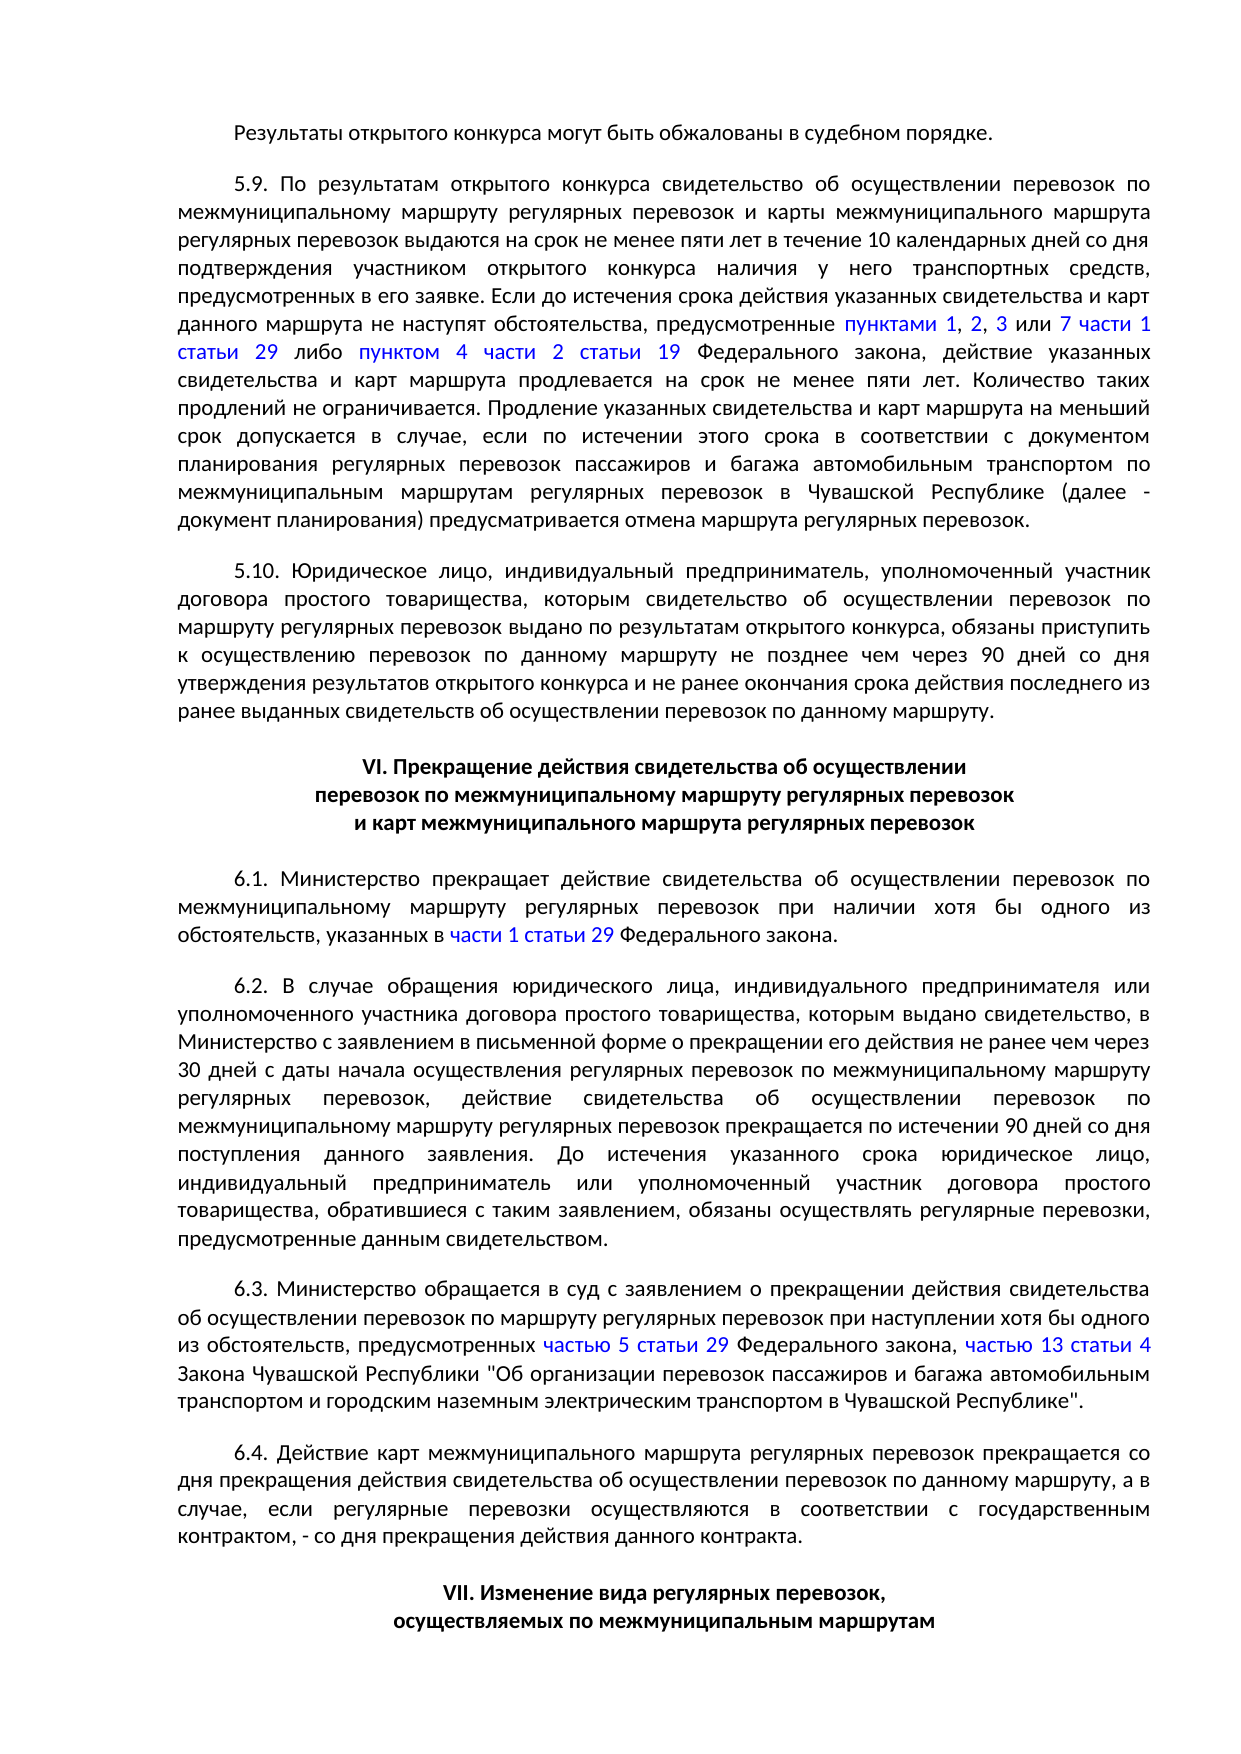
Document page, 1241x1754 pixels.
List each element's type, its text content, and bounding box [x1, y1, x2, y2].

title осуществляемых по межмуниципальным маршрутам [177, 1606, 1152, 1634]
title перевозок по межмуниципальному маршруту регулярных перевозок [177, 780, 1152, 808]
text 6.4. Действие карт межмуниципального маршрута регулярных перевозок прекращается со дня прекращения действия свидетельства об осуществлении перевозок по данному маршруту, а в случае, если регулярные перевозки осуществляются в соответствии с государственным контрактом, - со дня прекращения действия данного контракта. [177, 1438, 1152, 1550]
title VI. Прекращение действия свидетельства об осуществлении [177, 752, 1152, 780]
text 6.1. Министерство прекращает действие свидетельства об осуществлении перевозок по межмуниципальному маршруту регулярных перевозок при наличии хотя бы одного из обстоятельств, указанных в части 1 статьи 29 Федерального закона. [177, 864, 1152, 948]
text 5.10. Юридическое лицо, индивидуальный предприниматель, уполномоченный участник договора простого товарищества, которым свидетельство об осуществлении перевозок по маршруту регулярных перевозок выдано по результатам открытого конкурса, обязаны приступить к осуществлению перевозок по данному маршруту не позднее чем через 90 дней со дня утверждения результатов открытого конкурса и не ранее окончания срока действия последнего из ранее выданных свидетельств об осуществлении перевозок по данному маршруту. [177, 556, 1152, 724]
text 6.2. В случае обращения юридического лица, индивидуального предпринимателя или уполномоченного участника договора простого товарищества, которым выдано свидетельство, в Министерство с заявлением в письменной форме о прекращении его действия не ранее чем через 30 дней с даты начала осуществления регулярных перевозок по межмуниципальному маршруту регулярных перевозок, действие свидетельства об осуществлении перевозок по межмуниципальному маршруту регулярных перевозок прекращается по истечении 90 дней со дня поступления данного заявления. До истечения указанного срока юридическое лицо, индивидуальный предприниматель или уполномоченный участник договора простого товарищества, обратившиеся с таким заявлением, обязаны осуществлять регулярные перевозки, предусмотренные данным свидетельством. [177, 971, 1152, 1252]
text 5.9. По результатам открытого конкурса свидетельство об осуществлении перевозок по межмуниципальному маршруту регулярных перевозок и карты межмуниципального маршрута регулярных перевозок выдаются на срок не менее пяти лет в течение 10 календарных дней со дня подтверждения участником открытого конкурса наличия у него транспортных средств, предусмотренных в его заявке. Если до истечения срока действия указанных свидетельства и карт данного маршрута не наступят обстоятельства, предусмотренные пунктами 1, 2, 3 или 7 части 1 статьи 29 либо пунктом 4 части 2 статьи 19 Федерального закона, действие указанных свидетельства и карт маршрута продлевается на срок не менее пяти лет. Количество таких продлений не ограничивается. Продление указанных свидетельства и карт маршрута на меньший срок допускается в случае, если по истечении этого срока в соответствии с документом планирования регулярных перевозок пассажиров и багажа автомобильным транспортом по межмуниципальным маршрутам регулярных перевозок в Чувашской Республике (далее - документ планирования) предусматривается отмена маршрута регулярных перевозок. [177, 169, 1152, 533]
title и карт межмуниципального маршрута регулярных перевозок [177, 808, 1152, 836]
text Результаты открытого конкурса могут быть обжалованы в судебном порядке. [177, 118, 1152, 146]
text 6.3. Министерство обращается в суд с заявлением о прекращении действия свидетельства об осуществлении перевозок по маршруту регулярных перевозок при наступлении хотя бы одного из обстоятельств, предусмотренных частью 5 статьи 29 Федерального закона, частью 13 статьи 4 Закона Чувашской Республики "Об организации перевозок пассажиров и багажа автомобильным транспортом и городским наземным электрическим транспортом в Чувашской Республике". [177, 1274, 1152, 1415]
title VII. Изменение вида регулярных перевозок, [177, 1578, 1152, 1606]
